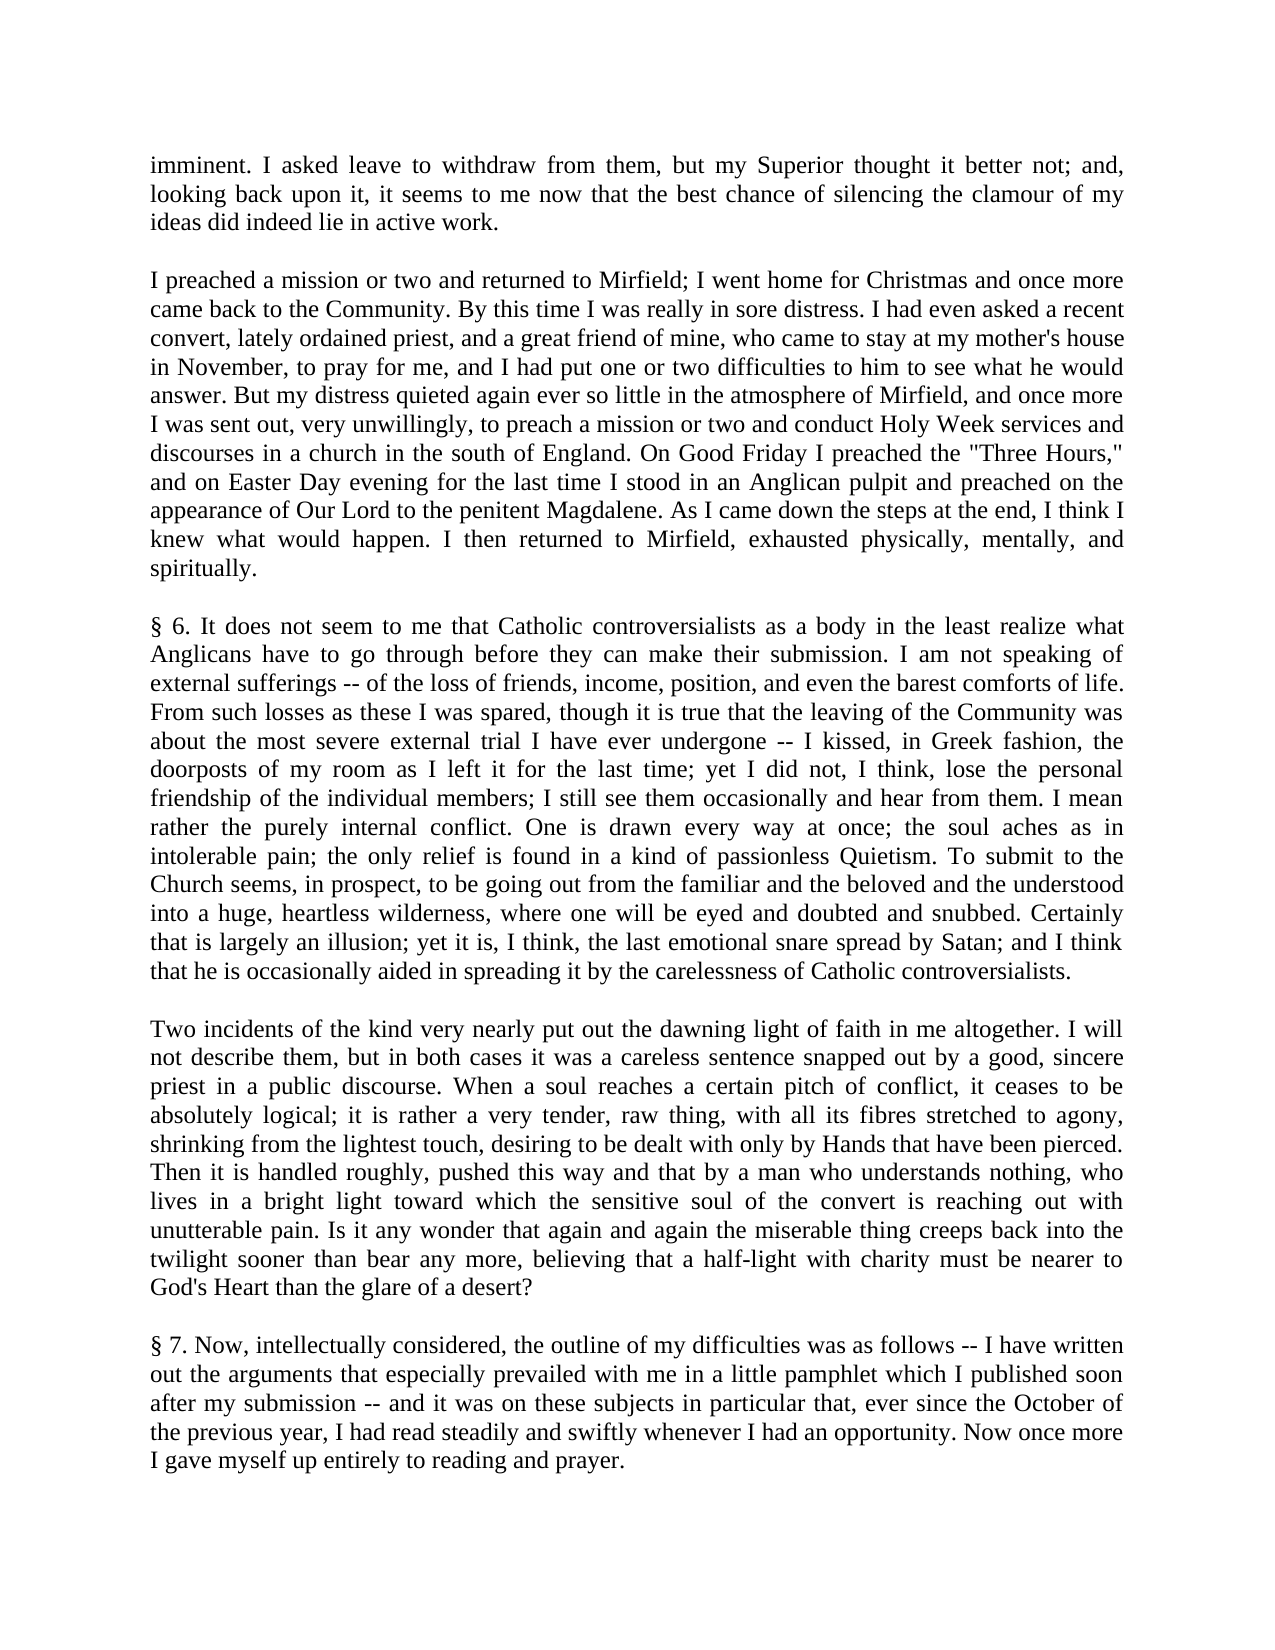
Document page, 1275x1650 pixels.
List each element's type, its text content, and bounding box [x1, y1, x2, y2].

text I preached a mission or two and returned to Mirfield; I went home for Christmas and once more came back to the Community. By this time I was really in sore distress. I had even asked a recent convert, lately ordained priest, and a great friend of mine, who came to stay at my mother's house in November, to pray for me, and I had put one or two difficulties to him to see what he would answer. But my distress quieted again ever so little in the atmosphere of Mirfield, and once more I was sent out, very unwillingly, to preach a mission or two and conduct Holy Week services and discourses in a church in the south of England. On Good Friday I preached the "Three Hours," and on Easter Day evening for the last time I stood in an Anglican pulpit and preached on the appearance of Our Lord to the penitent Magdalene. As I came down the steps at the end, I think I knew what would happen. I then returned to Mirfield, exhausted physically, mentally, and spiritually. [150, 265, 1125, 582]
text § 6. It does not seem to me that Catholic controversialists as a body in the least realize what Anglicans have to go through before they can make their submission. I am not speaking of external sufferings -- of the loss of friends, income, position, and even the barest comforts of life. From such losses as these I was spared, though it is true that the leaving of the Community was about the most severe external trial I have ever undergone -- I kissed, in Greek fashion, the doorposts of my room as I left it for the last time; yet I did not, I think, lose the personal friendship of the individual members; I still see them occasionally and hear from them. I mean rather the purely internal conflict. One is drawn every way at once; the soul aches as in intolerable pain; the only relief is found in a kind of passionless Quietism. To submit to the Church seems, in prospect, to be going out from the familiar and the beloved and the understood into a huge, heartless wilderness, where one will be eyed and doubted and snubbed. Certainly that is largely an illusion; yet it is, I think, the last emotional snare spread by Satan; and I think that he is occasionally aided in spreading it by the carelessness of Catholic controversialists. [150, 611, 1125, 984]
text Two incidents of the kind very nearly put out the dawning light of faith in me altogether. I will not describe them, but in both cases it was a careless sentence snapped out by a good, sincere priest in a public discourse. When a soul reaches a certain pitch of conflict, it ceases to be absolutely logical; it is rather a very tender, raw thing, with all its fibres stretched to agony, shrinking from the lightest touch, desiring to be dealt with only by Hands that have been pierced. Then it is handled roughly, pushed this way and that by a man who understands nothing, who lives in a bright light toward which the sensitive soul of the convert is reaching out with unutterable pain. Is it any wonder that again and again the miserable thing creeps back into the twilight sooner than bear any more, believing that a half-light with charity must be nearer to God's Heart than the glare of a desert? [150, 1014, 1125, 1301]
text § 7. Now, intellectually considered, the outline of my difficulties was as follows -- I have written out the arguments that especially prevailed with me in a little pamphlet which I published soon after my submission -- and it was on these subjects in particular that, ever since the October of the previous year, I had read steadily and swiftly whenever I had an opportunity. Now once more I gave myself up entirely to reading and prayer. [150, 1330, 1125, 1474]
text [150, 150, 1125, 236]
